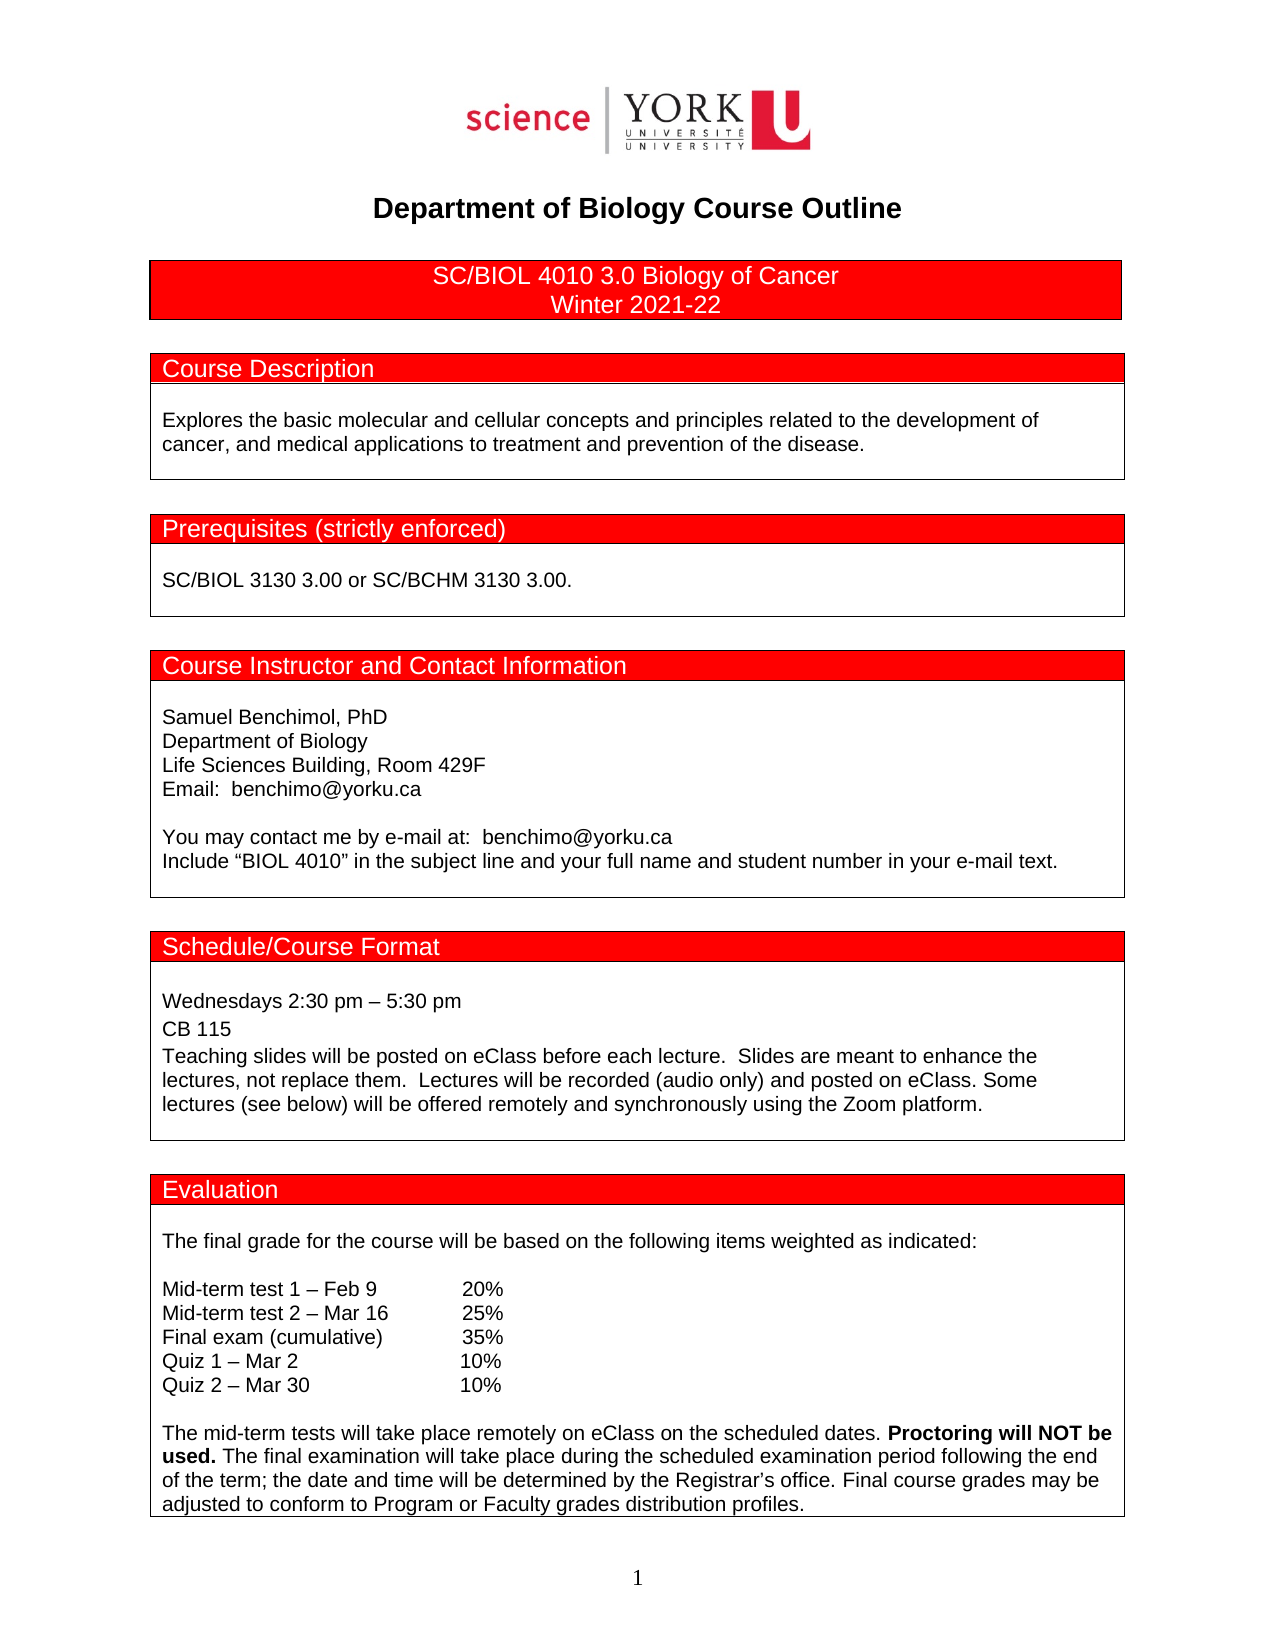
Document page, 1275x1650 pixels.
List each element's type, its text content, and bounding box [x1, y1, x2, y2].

table_header Evaluation [151, 1175, 1124, 1204]
picture [453, 73, 823, 167]
text Department of Biology Course Outline [150, 191, 1125, 225]
table_header Course Instructor and Contact Information [151, 651, 1124, 680]
table_cell Explores the basic molecular and cellular concepts and principles related to the development of cancer, and medical applications to treatment and prevention of the disease. [151, 384, 1124, 479]
table_header SC/BIOL 4010 3.0 Biology of Cancer Winter 2021-22 [151, 261, 1121, 319]
table_cell Wednesdays 2:30 pm – 5:30 pm CB 115 Teaching slides will be posted on eClass before each lecture. Slides are meant to enhance the lectures, not replace them. Lectures will be recorded (audio only) and posted on eClass. Some lectures (see below) will be offered remotely and synchronously using the Zoom platform. [151, 962, 1124, 1140]
table_header Course Description [151, 354, 1124, 382]
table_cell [151, 1205, 1124, 1516]
table_header Schedule/Course Format [151, 932, 1124, 961]
table_cell Samuel Benchimol, PhD Department of Biology Life Sciences Building, Room 429F Email: benchimo@yorku.ca You may contact me by e-mail at: benchimo@yorku.ca Include “BIOL 4010” in the subject line and your full name and student number in your e-mail text. [151, 681, 1124, 897]
table_cell SC/BIOL 3130 3.00 or SC/BCHM 3130 3.00. [151, 544, 1124, 616]
table_header Prerequisites (strictly enforced) [151, 515, 1124, 543]
